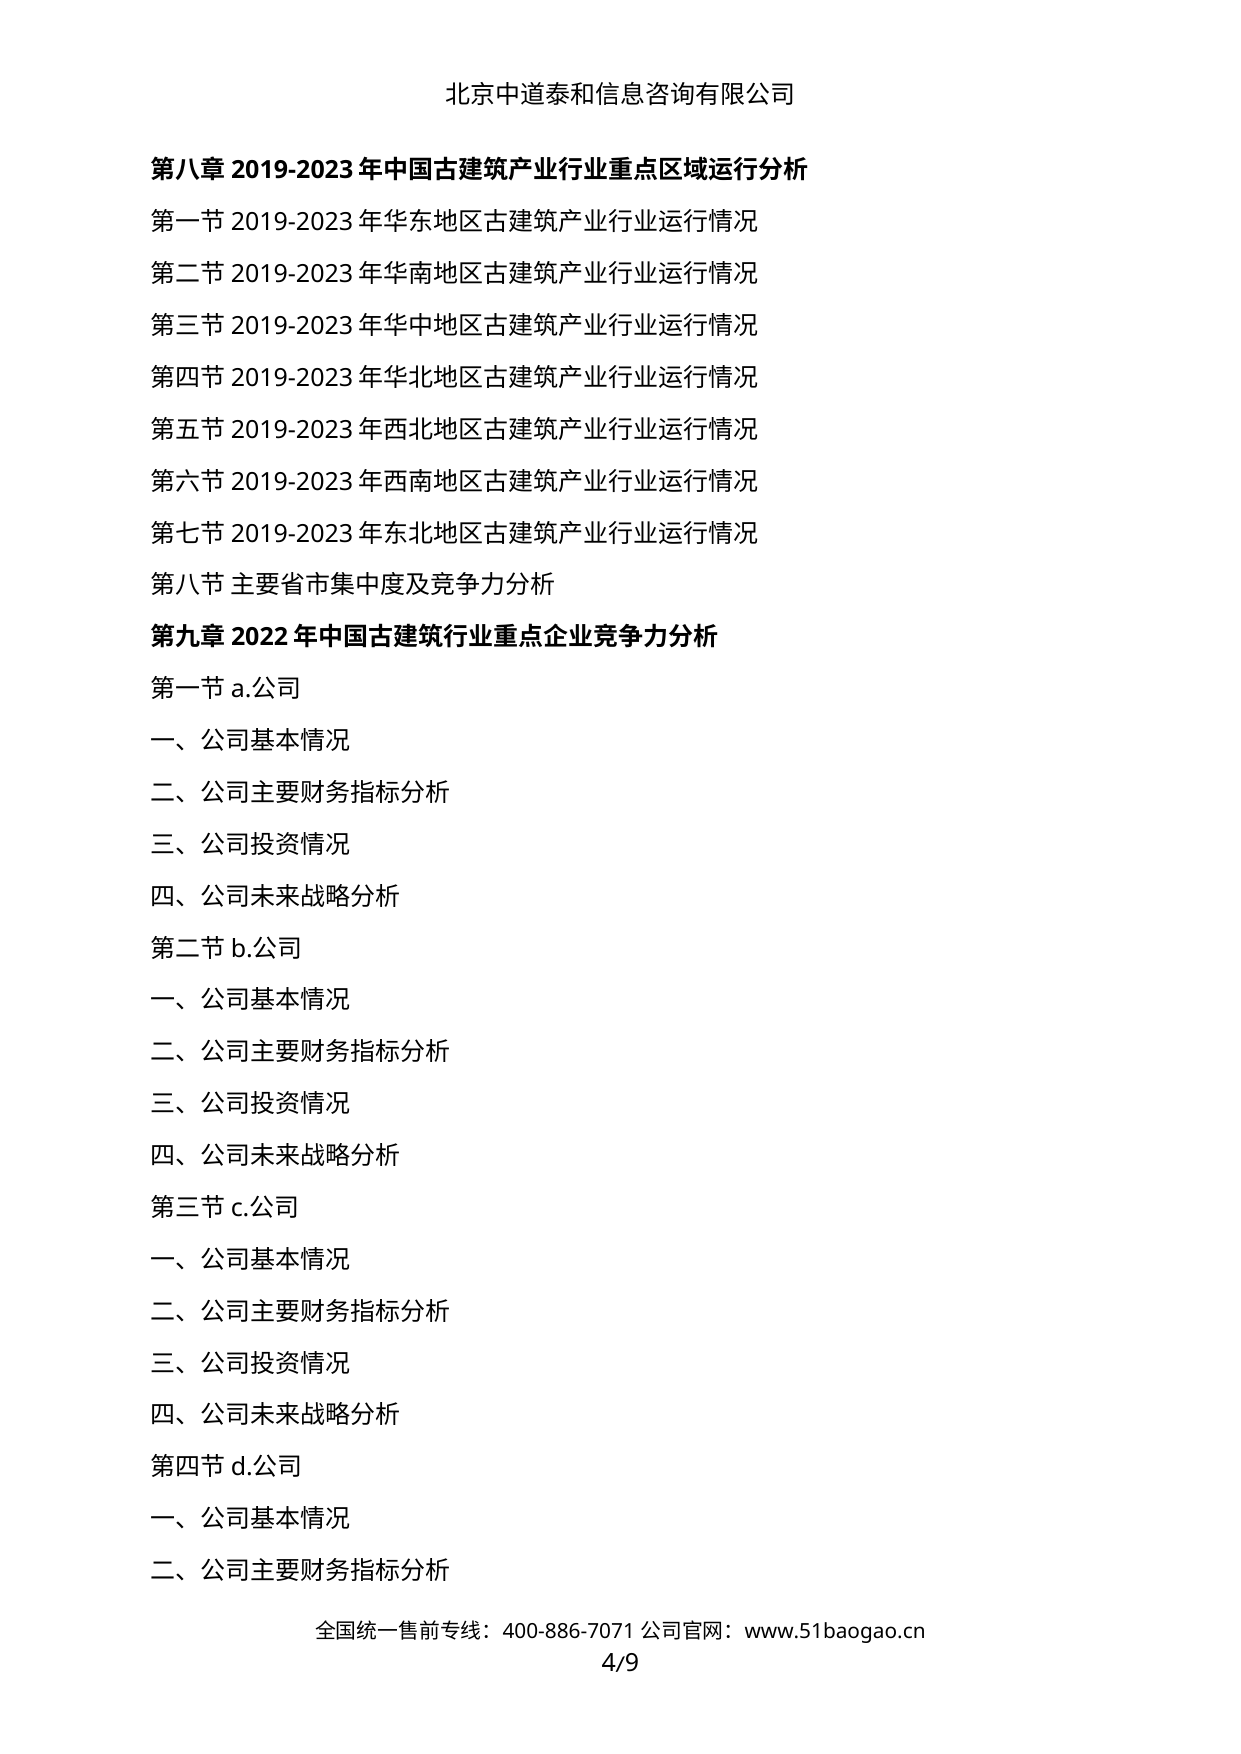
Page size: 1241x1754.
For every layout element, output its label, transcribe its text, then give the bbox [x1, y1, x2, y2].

text 二、公司主要财务指标分析 [150, 1032, 1090, 1068]
text 一、公司基本情况 [150, 980, 1090, 1016]
text 第四节 d.公司 [150, 1447, 1090, 1483]
text 第八章 2019-2023年中国古建筑产业行业重点区域运行分析 [150, 150, 1090, 186]
text 一、公司基本情况 [150, 721, 1090, 757]
text 第三节 c.公司 [150, 1187, 1090, 1224]
text 一、公司基本情况 [150, 1499, 1090, 1535]
text 第四节 2019-2023年华北地区古建筑产业行业运行情况 [150, 357, 1090, 394]
text 三、公司投资情况 [150, 1343, 1090, 1379]
text 第八节 主要省市集中度及竞争力分析 [150, 565, 1090, 601]
text 第二节 b.公司 [150, 928, 1090, 964]
text 第七节 2019-2023年东北地区古建筑产业行业运行情况 [150, 513, 1090, 549]
text 第一节 a.公司 [150, 669, 1090, 705]
text 四、公司未来战略分析 [150, 1395, 1090, 1431]
text 第三节 2019-2023年华中地区古建筑产业行业运行情况 [150, 306, 1090, 342]
text 一、公司基本情况 [150, 1239, 1090, 1276]
text 第一节 2019-2023年华东地区古建筑产业行业运行情况 [150, 202, 1090, 238]
text 第五节 2019-2023年西北地区古建筑产业行业运行情况 [150, 409, 1090, 446]
text 第六节 2019-2023年西南地区古建筑产业行业运行情况 [150, 461, 1090, 497]
text 二、公司主要财务指标分析 [150, 1551, 1090, 1587]
text 四、公司未来战略分析 [150, 1136, 1090, 1172]
text 二、公司主要财务指标分析 [150, 772, 1090, 809]
text 三、公司投资情况 [150, 1084, 1090, 1120]
text 第二节 2019-2023年华南地区古建筑产业行业运行情况 [150, 254, 1090, 290]
text 第九章 2022年中国古建筑行业重点企业竞争力分析 [150, 617, 1090, 653]
text 三、公司投资情况 [150, 824, 1090, 861]
text 四、公司未来战略分析 [150, 876, 1090, 912]
text 二、公司主要财务指标分析 [150, 1291, 1090, 1327]
